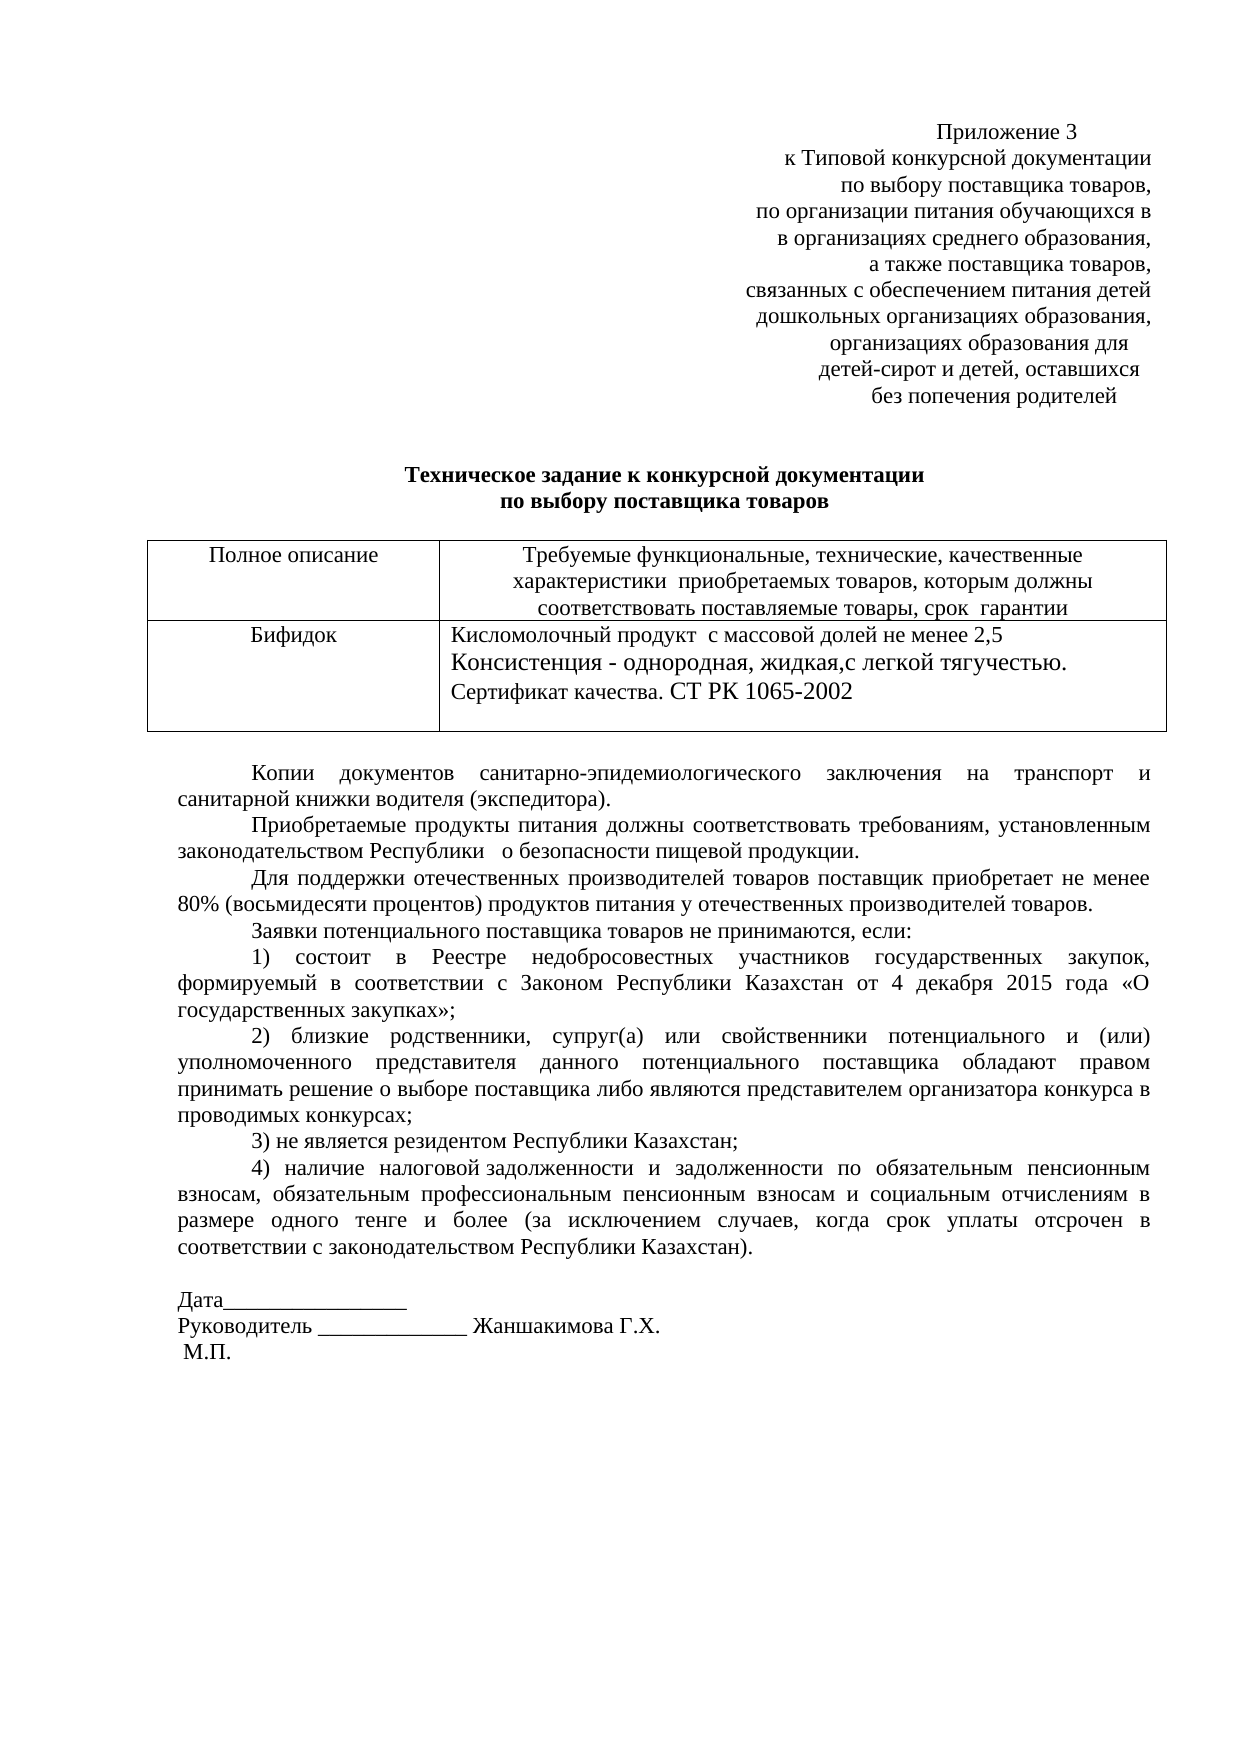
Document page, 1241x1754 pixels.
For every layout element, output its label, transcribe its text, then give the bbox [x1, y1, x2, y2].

text М.П. [177, 1338, 1152, 1365]
text Заявки потенциального поставщика товаров не принимаются, если: [177, 917, 1152, 943]
text дошкольных организациях образования, организациях образования для детей-сирот и детей, оставшихся без попечения родителей [177, 303, 1152, 408]
table_cell Кисломолочный продукт с массовой долей не менее 2,5 Консистенция - однородная, жидкая,с легкой тягучестью. Сертификат качества. СТ РК 1065-2002 [440, 621, 1166, 731]
text Руководитель _____________ Жаншакимова Г.Х. [177, 1312, 1152, 1338]
table_cell Бифидок [148, 621, 439, 731]
text 1) состоит в Реестре недобросовестных участников государственных закупок, формируемый в соответствии с Законом Республики Казахстан от 4 декабря 2015 года «О государственных закупках»; [177, 943, 1152, 1022]
text Техническое задание к конкурсной документации [177, 461, 1152, 487]
text по организации питания обучающихся в [177, 197, 1152, 223]
text связанных с обеспечением питания детей [177, 276, 1152, 303]
text Дата________________ [177, 1286, 1152, 1312]
text Для поддержки отечественных производителей товаров поставщик приобретает не менее 80% (восьмидесяти процентов) продуктов питания у отечественных производителей товаров. [177, 864, 1152, 917]
table_header Требуемые функциональные, технические, качественные характеристики приобретаемых товаров, которым должны соответствовать поставляемые товары, срок гарантии [440, 541, 1166, 620]
text по выбору поставщика товаров [177, 487, 1152, 513]
text а также поставщика товаров, [177, 250, 1152, 276]
text Приложение 3 к Типовой конкурсной документации по выбору поставщика товаров, [177, 118, 1152, 197]
text 3) не является резидентом Республики Казахстан; [177, 1127, 1152, 1154]
text 2) близкие родственники, супруг(а) или свойственники потенциального и (или) уполномоченного представителя данного потенциального поставщика обладают правом принимать решение о выборе поставщика либо являются представителем организатора конкурса в проводимых конкурсах; [177, 1022, 1152, 1127]
text Копии документов санитарно-эпидемиологического заключения на транспорт и санитарной книжки водителя (экспедитора). [177, 758, 1152, 811]
table_header Полное описание [148, 541, 439, 620]
text 4) наличие налоговой задолженности и задолженности по обязательным пенсионным взносам, обязательным профессиональным пенсионным взносам и социальным отчислениям в размере одного тенге и более (за исключением случаев, когда срок уплаты отсрочен в соответствии с законодательством Республики Казахстан). [177, 1154, 1152, 1259]
text Приобретаемые продукты питания должны соответствовать требованиям, установленным законодательством Республики о безопасности пищевой продукции. [177, 811, 1152, 864]
text в организациях среднего образования, [177, 223, 1152, 250]
